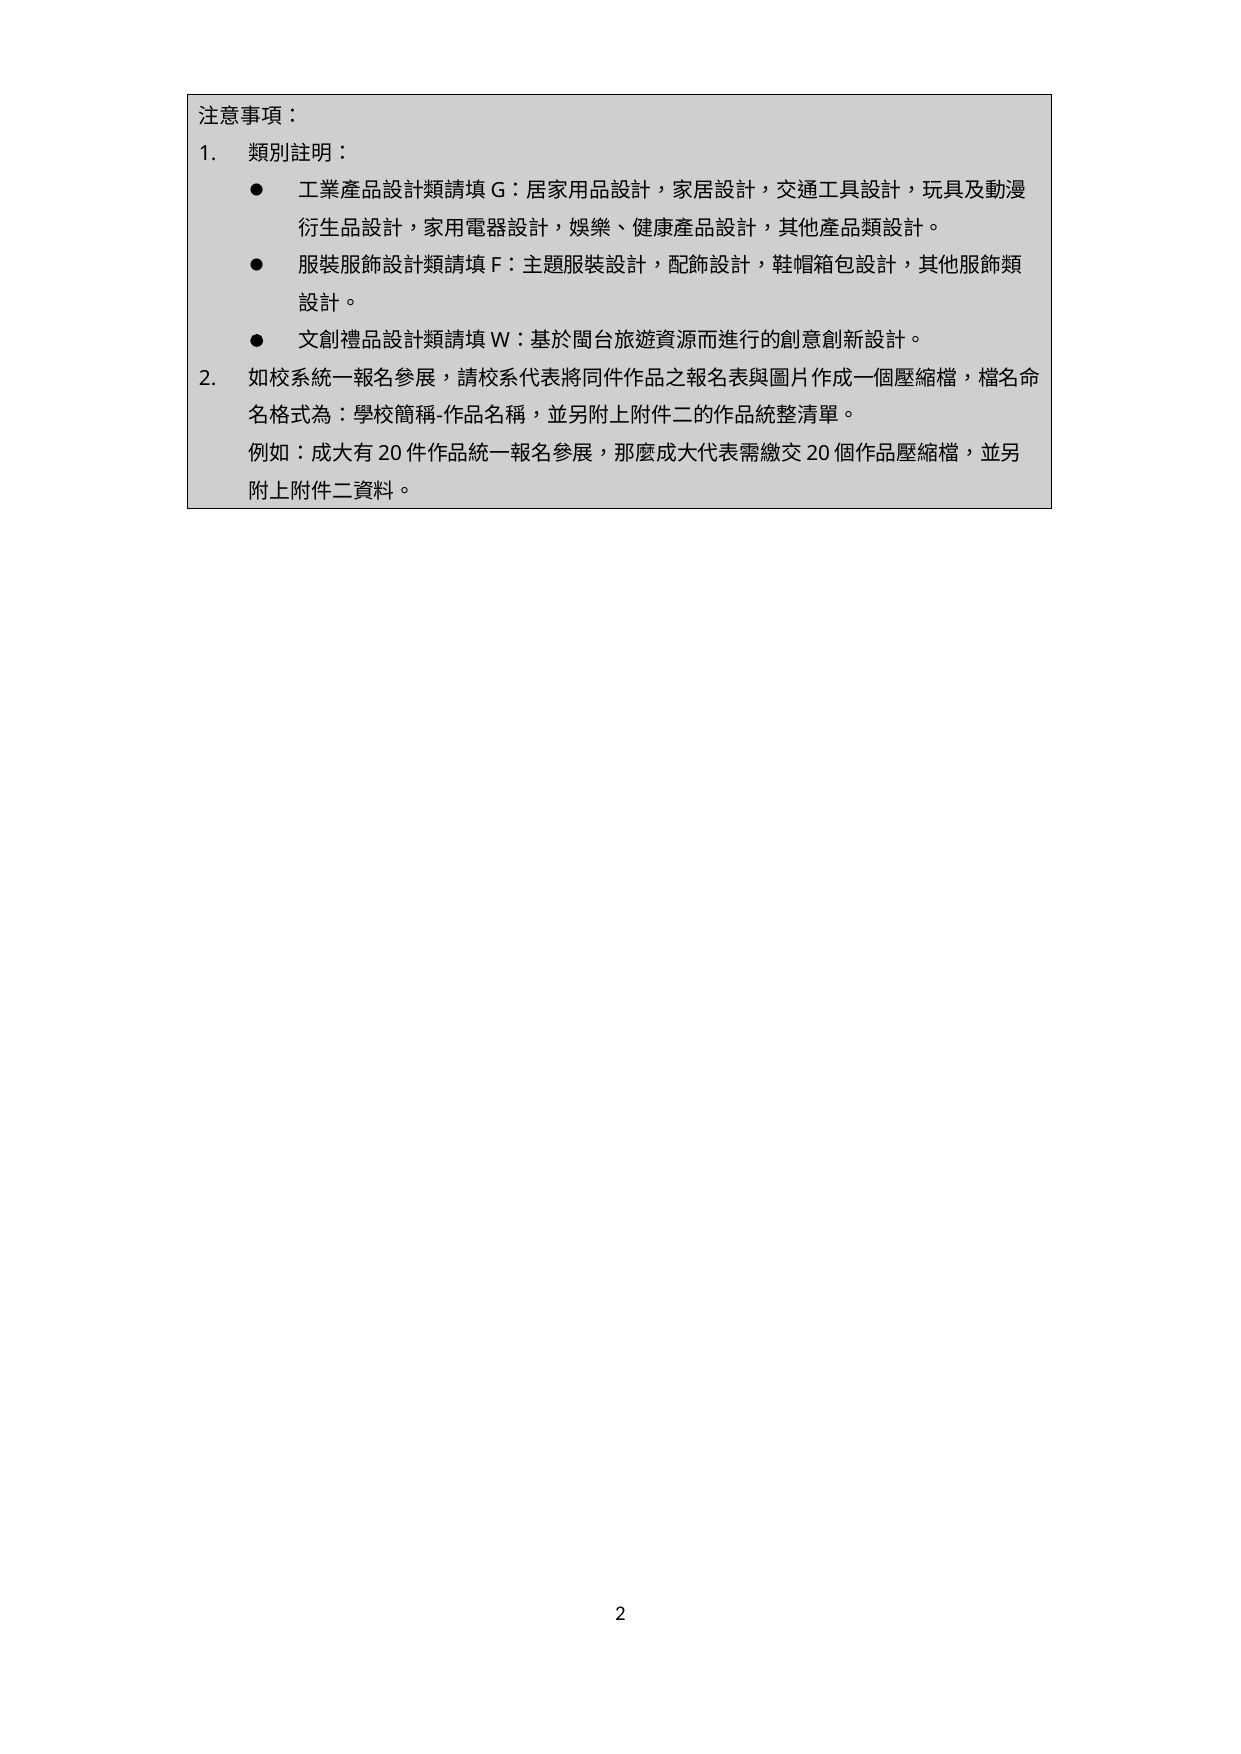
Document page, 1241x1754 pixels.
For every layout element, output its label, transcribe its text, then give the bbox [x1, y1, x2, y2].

table_cell 注意事項： 類別註明： 工業產品設計類請填G：居家用品設計，家居設計，交通工具設計，玩具及動漫衍生品設計，家用電器設計，娛樂、健康產品設計，其他產品類設計。 服裝服飾設計類請填F：主題服裝設計，配飾設計，鞋帽箱包設計，其他服飾類設計。 文創禮品設計類請填W：基於閩台旅遊資源而進行的創意創新設計。 如校系統一報名參展，請校系代表將同件作品之報名表與圖片作成一個壓縮檔，檔名命名格式為：學校簡稱-作品名稱，並另附上附件二的作品統整清單。 例如：成大有20件作品統一報名參展，那麼成大代表需繳交20個作品壓縮檔，並另附上附件二資料。 [188, 95, 1051, 508]
